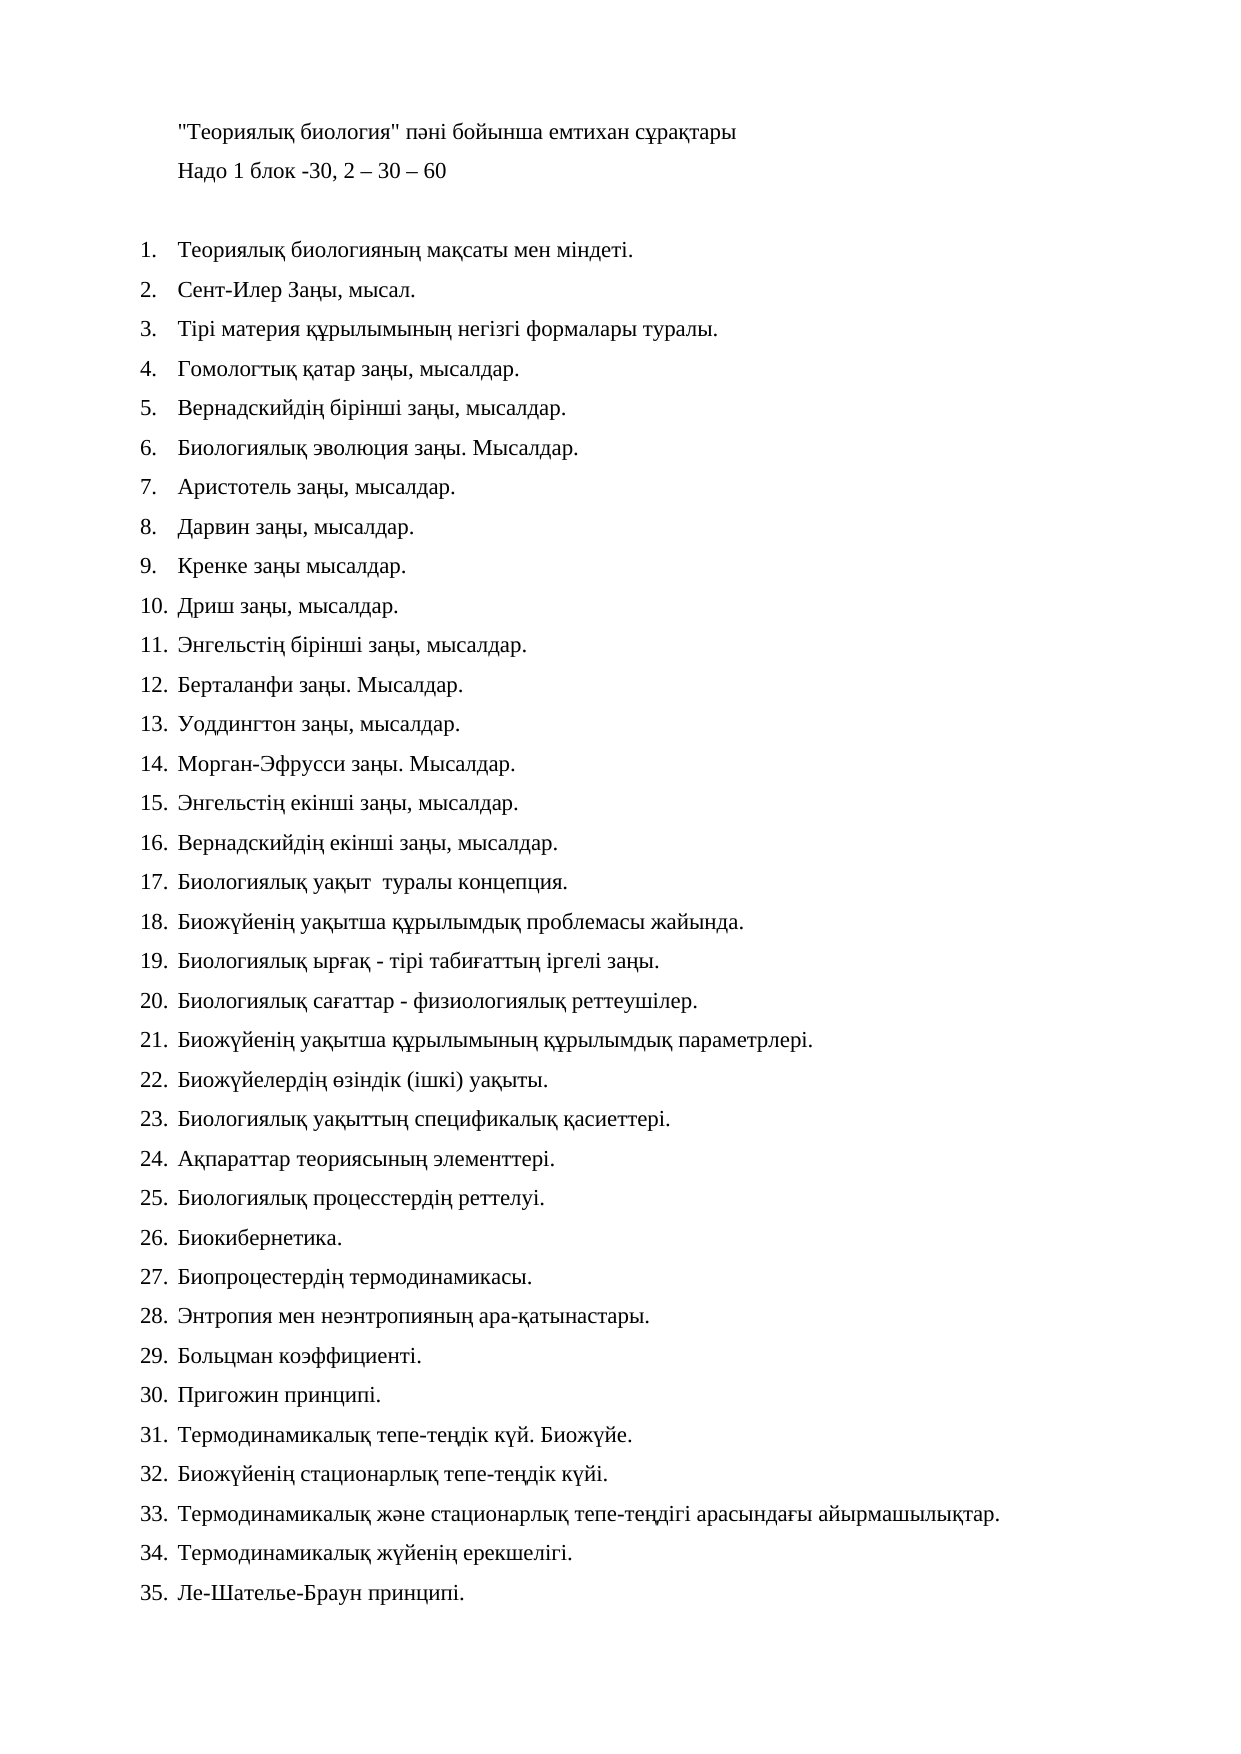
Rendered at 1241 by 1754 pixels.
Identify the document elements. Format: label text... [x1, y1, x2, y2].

list Биологиялық ырғақ - тірі табиғаттың іргелі заңы. [140, 947, 1152, 973]
list Теориялық биологияның мақсаты мен міндеті. [140, 237, 1152, 263]
list Вернадскийдің бірінші заңы, мысалдар. [140, 394, 1152, 421]
list Биопроцестердің термодинамикасы. [140, 1263, 1152, 1289]
list Морган-Эфрусси заңы. Мысалдар. [140, 750, 1152, 776]
list Биожүйенің уақытша құрылымының құрылымдық параметрлері. [140, 1026, 1152, 1052]
list Больцман коэффициенті. [140, 1342, 1152, 1368]
list Биологиялық уақыттың спецификалық қасиеттері. [140, 1105, 1152, 1131]
list Биологиялық процесстердің реттелуі. [140, 1184, 1152, 1210]
list Берталанфи заңы. Мысалдар. [140, 671, 1152, 697]
list Энтропия мен неэнтропияның ара-қатынастары. [140, 1302, 1152, 1329]
list Тірі материя құрылымының негізгі формалары туралы. [140, 316, 1152, 342]
list Термодинамикалық және стационарлық тепе-теңдігі арасындағы айырмашылықтар. [140, 1500, 1152, 1526]
list Биокибернетика. [140, 1223, 1152, 1250]
list "Теориялық биология" пәні бойынша емтихан сұрақтары [177, 118, 1152, 144]
list Дриш заңы, мысалдар. [140, 592, 1152, 618]
list Кренке заңы мысалдар. [140, 552, 1152, 579]
list Гомологтық қатар заңы, мысалдар. [140, 355, 1152, 381]
list Вернадскийдің екінші заңы, мысалдар. [140, 829, 1152, 855]
list Биологиялық уақыт туралы концепция. [140, 868, 1152, 894]
list Энгельстің бірінші заңы, мысалдар. [140, 631, 1152, 658]
list Ле-Шателье-Браун принципі. [140, 1579, 1152, 1605]
list Биологиялық сағаттар - физиологиялық реттеушілер. [140, 987, 1152, 1013]
list Ақпараттар теориясының элементтері. [140, 1144, 1152, 1171]
list Термодинамикалық жүйенің ерекшелігі. [140, 1539, 1152, 1566]
list Биологиялық эволюция заңы. Мысалдар. [140, 434, 1152, 460]
list Биожүйелердің өзіндік (ішкі) уақыты. [140, 1066, 1152, 1092]
list Энгельстің екінші заңы, мысалдар. [140, 789, 1152, 816]
list Биожүйенің стационарлық тепе-теңдік күйі. [140, 1460, 1152, 1487]
list Термодинамикалық тепе-теңдік күй. Биожүйе. [140, 1421, 1152, 1447]
list Уоддингтон заңы, мысалдар. [140, 710, 1152, 737]
list Дарвин заңы, мысалдар. [140, 513, 1152, 539]
list Пригожин принципі. [140, 1381, 1152, 1408]
list Биожүйенің уақытша құрылымдық проблемасы жайында. [140, 908, 1152, 934]
list Аристотель заңы, мысалдар. [140, 473, 1152, 500]
list Сент-Илер Заңы, мысал. [140, 276, 1152, 302]
list Надо 1 блок -30, 2 – 30 – 60 [177, 158, 1152, 184]
